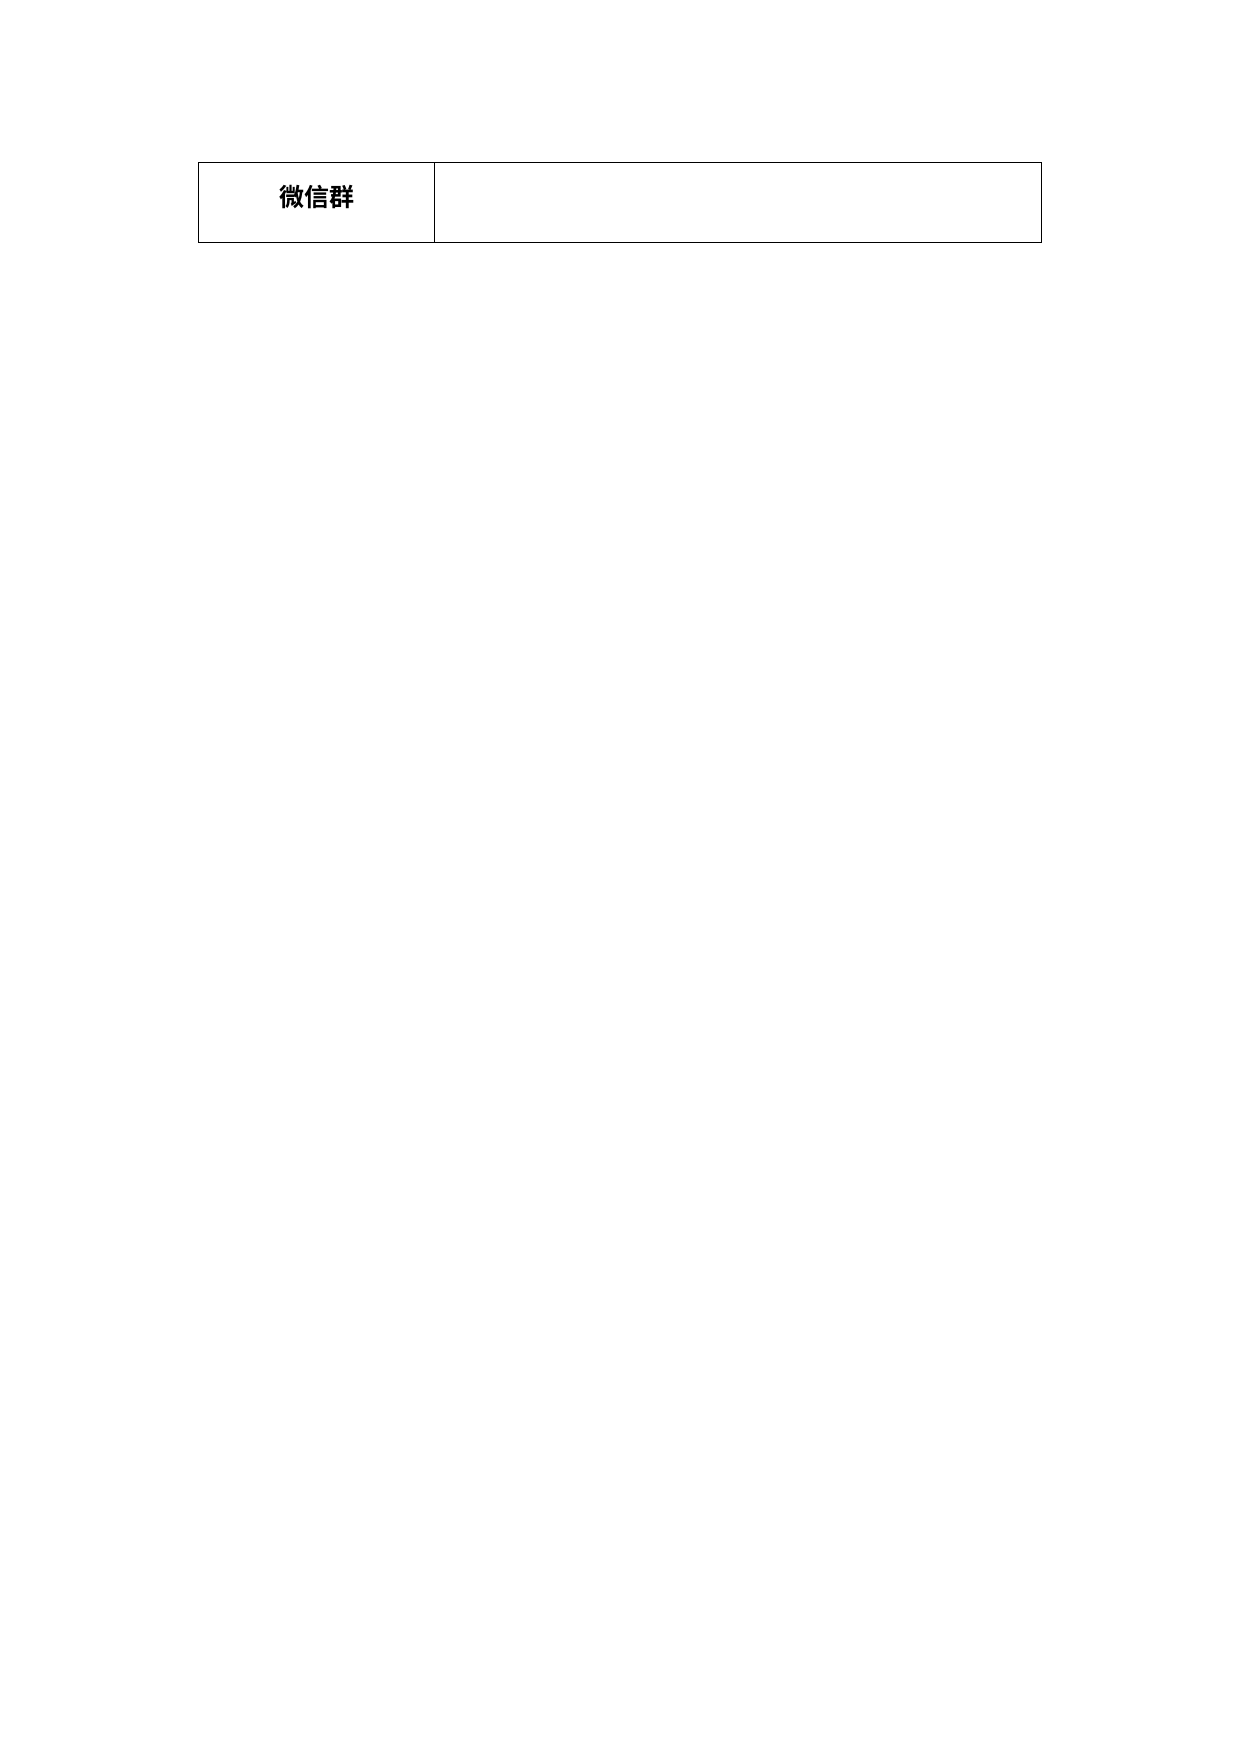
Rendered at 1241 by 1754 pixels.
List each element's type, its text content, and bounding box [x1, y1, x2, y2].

table_cell [435, 163, 1041, 242]
table_cell QQ群 微信群 [199, 163, 434, 242]
